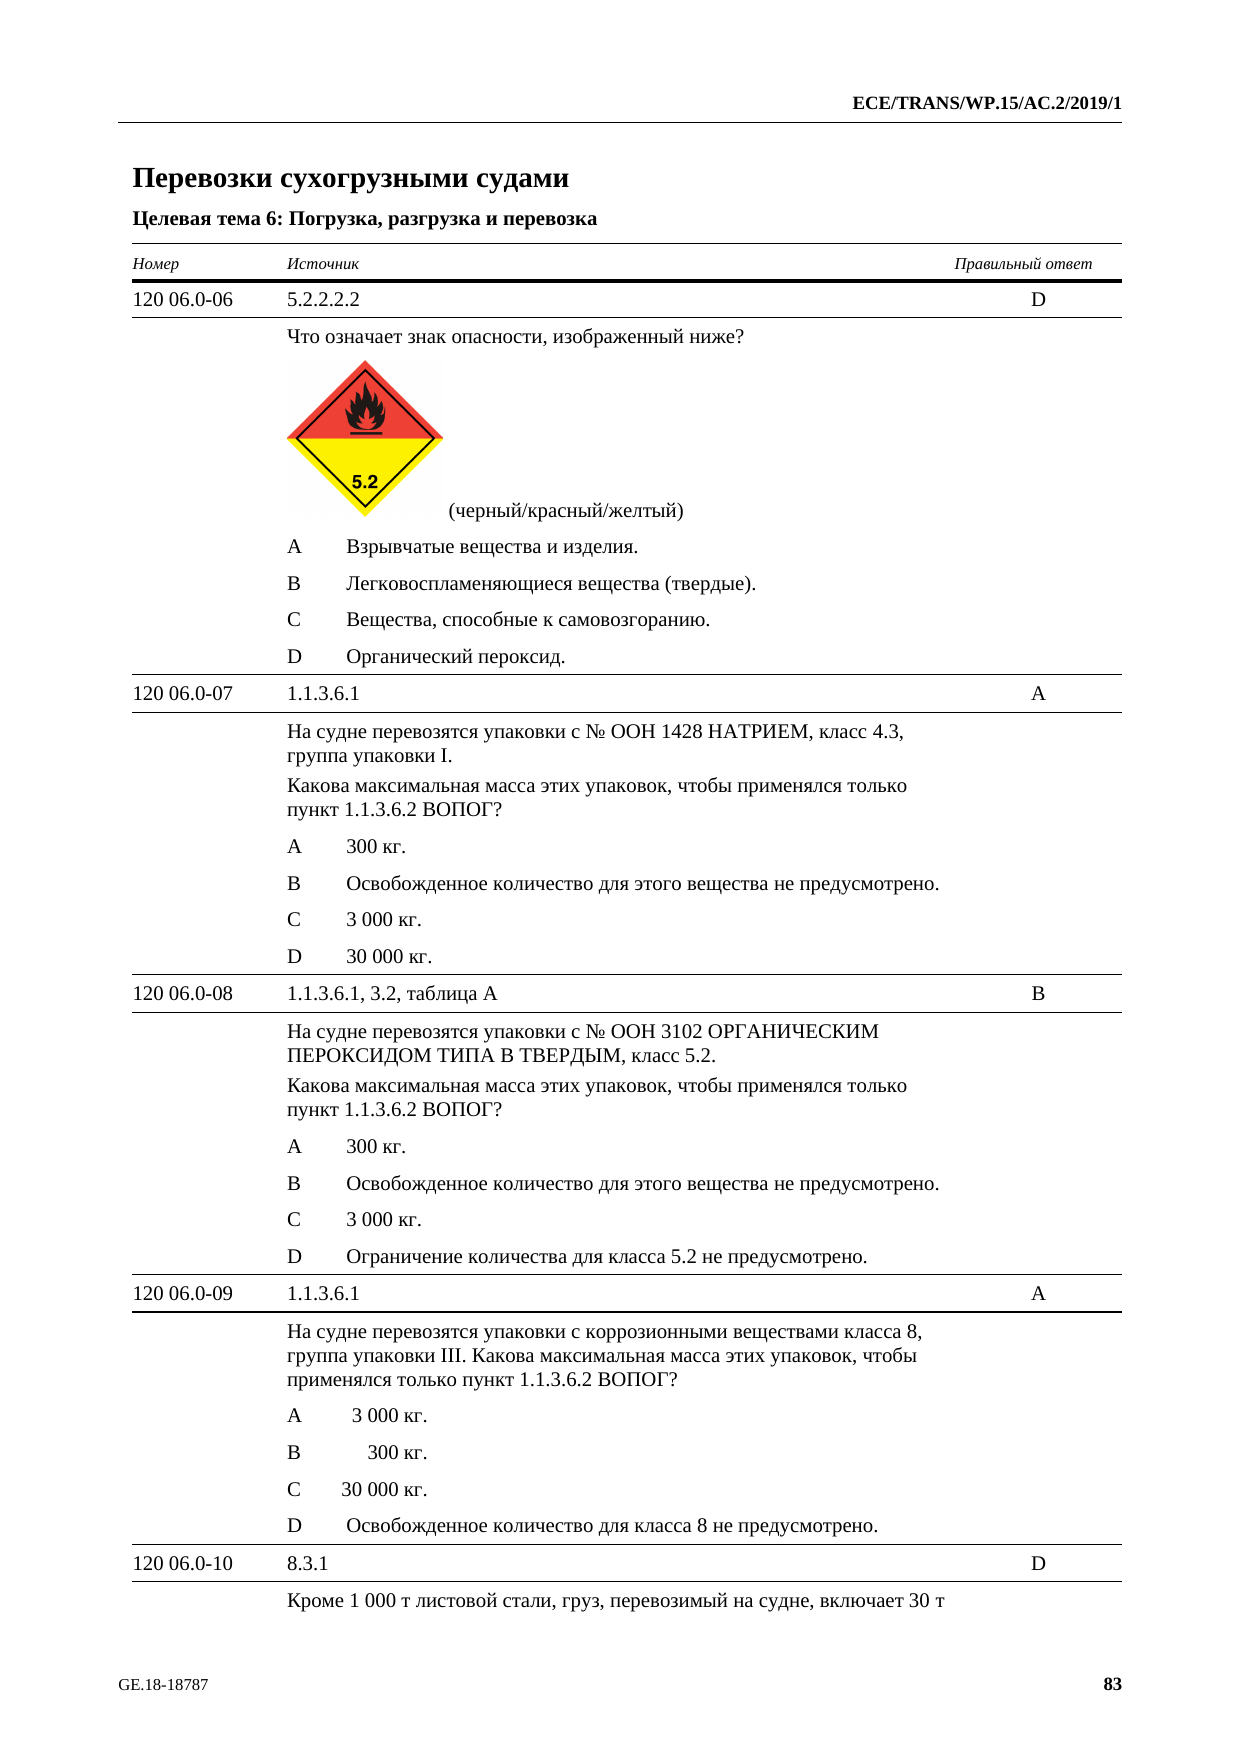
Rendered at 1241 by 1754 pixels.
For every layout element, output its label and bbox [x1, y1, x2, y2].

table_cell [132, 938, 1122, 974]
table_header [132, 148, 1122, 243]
picture [286, 360, 444, 517]
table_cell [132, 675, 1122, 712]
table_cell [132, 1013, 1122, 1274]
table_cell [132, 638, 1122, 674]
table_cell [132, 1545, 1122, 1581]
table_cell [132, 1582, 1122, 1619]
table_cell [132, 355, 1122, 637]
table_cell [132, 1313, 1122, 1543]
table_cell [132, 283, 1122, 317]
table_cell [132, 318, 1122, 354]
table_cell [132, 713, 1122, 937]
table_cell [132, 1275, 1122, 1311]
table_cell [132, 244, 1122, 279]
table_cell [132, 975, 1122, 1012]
